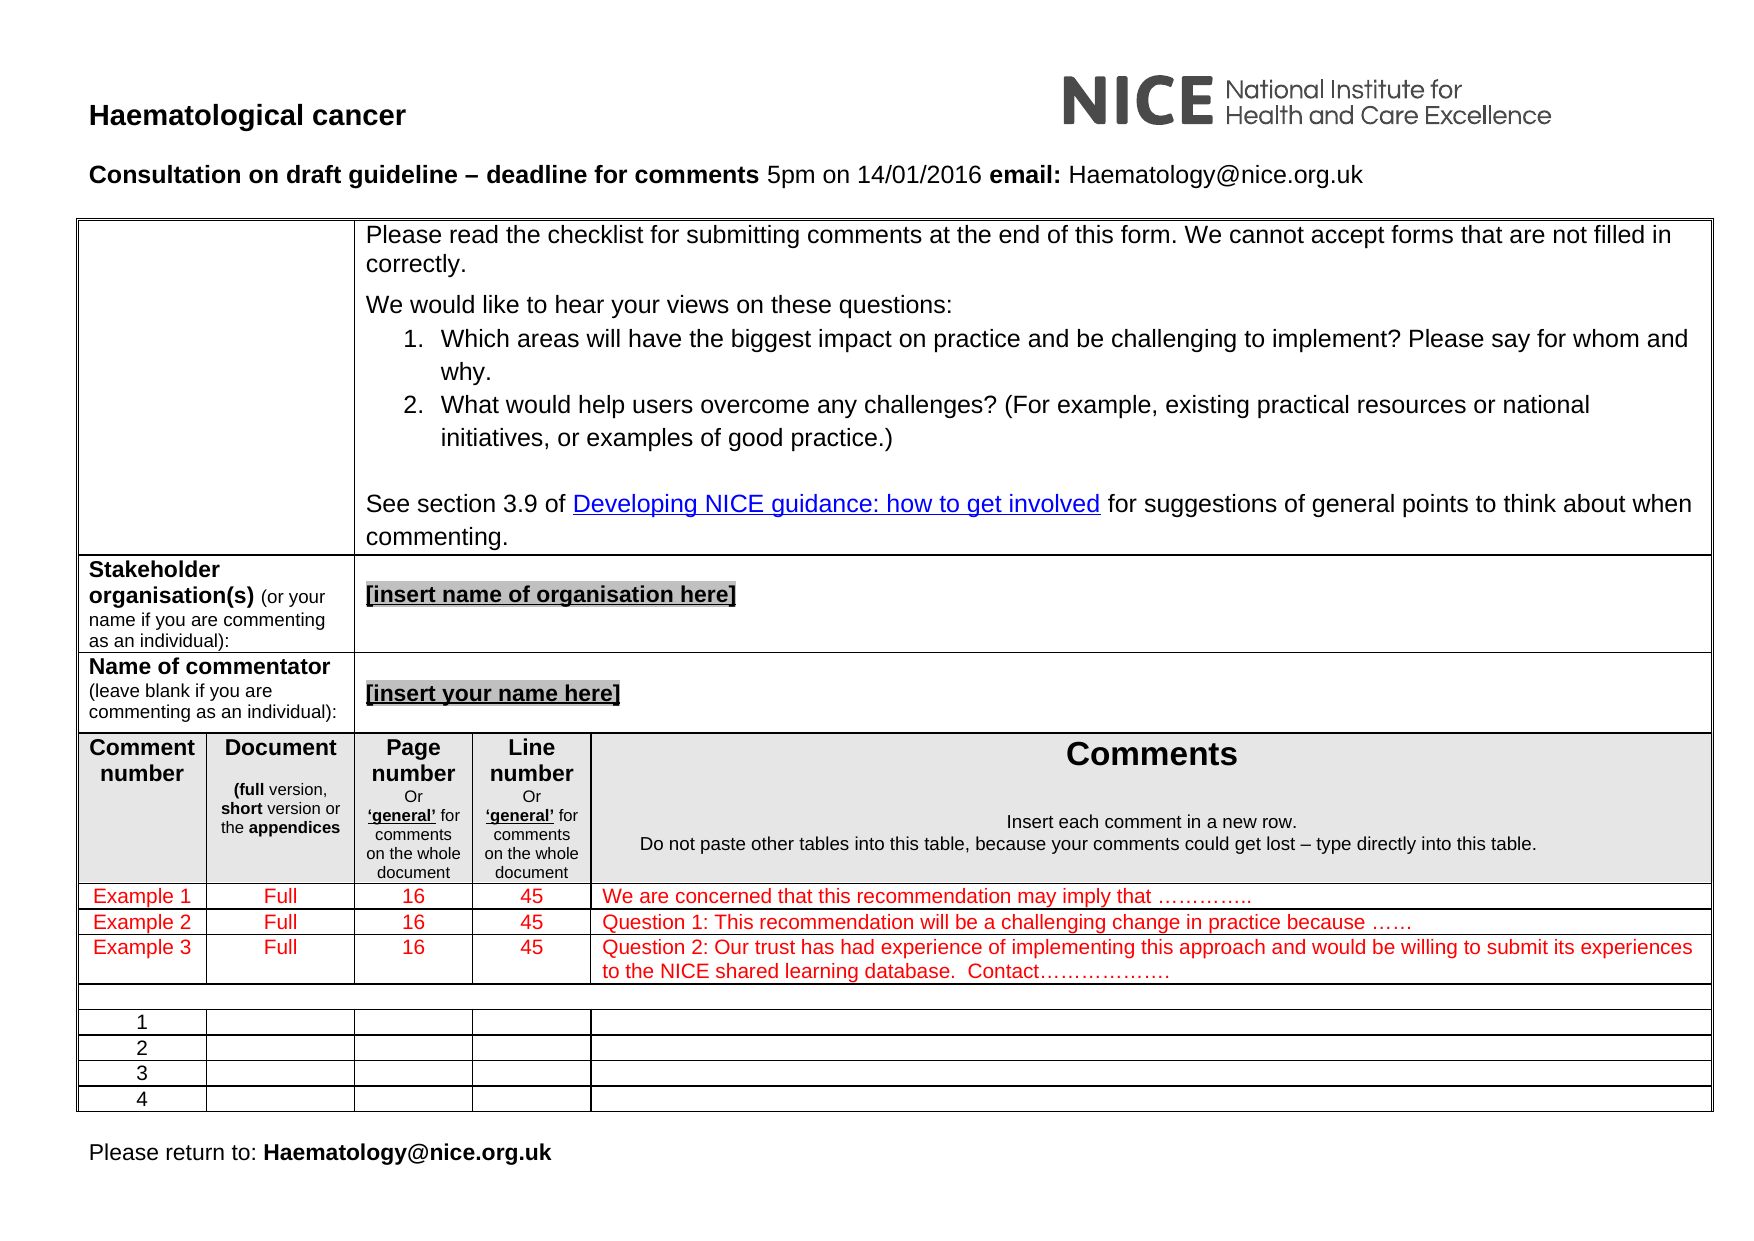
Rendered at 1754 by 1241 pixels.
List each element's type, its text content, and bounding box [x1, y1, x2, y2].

table_cell [207, 1061, 354, 1085]
table_header Please read the checklist for submitting comments at the end of this form. We cannot accept forms that are not filled in correctly. We would like to hear your views on these questions: Which areas will have the biggest impact on practice and be challenging to implement? Please say for whom and why. What would help users overcome any challenges? (For example, existing practical resources or national initiatives, or examples of good practice.) See section 3.9 of Developing NICE guidance: how to get involved for suggestions of general points to think about when commenting. [355, 221, 1711, 554]
table_cell [592, 1036, 1711, 1059]
table_cell Example 3 [79, 935, 206, 983]
table_cell Line number Or ‘general’ for comments on the whole document [473, 734, 590, 882]
table_cell Example 1 [79, 884, 206, 908]
table_cell [insert your name here] [355, 653, 1711, 732]
table_cell Question 1: This recommendation will be a challenging change in practice because …… [591, 910, 1711, 933]
table_cell [592, 1087, 1711, 1111]
table_cell Full [207, 910, 354, 933]
table_cell [473, 1036, 590, 1059]
table_cell Name of commentator (leave blank if you are commenting as an individual): [79, 653, 354, 732]
table_cell Document (full version, short version or the appendices [207, 734, 354, 882]
table_cell We are concerned that this recommendation may imply that ………….. [592, 884, 1711, 908]
table_cell [355, 1087, 472, 1111]
table_cell [592, 1010, 1711, 1034]
table_cell 1 [79, 1010, 206, 1034]
table_cell Stakeholder organisation(s) (or your name if you are commenting as an individual): [79, 556, 354, 652]
table_cell Full [207, 884, 354, 908]
table_cell [insert name of organisation here] [355, 556, 1711, 652]
table_cell [355, 1061, 472, 1085]
table_cell 45 [473, 910, 590, 933]
table_cell [355, 1036, 472, 1059]
table_header [79, 221, 354, 554]
table_cell [473, 1010, 590, 1034]
table_cell [207, 1036, 354, 1059]
table_cell [355, 1010, 472, 1034]
table_cell [473, 1087, 590, 1111]
table_cell 16 [355, 884, 472, 908]
table_cell [207, 1087, 354, 1111]
table_cell 45 [473, 884, 590, 908]
table_cell Full [207, 935, 354, 983]
table_cell 3 [79, 1061, 206, 1085]
table_cell [473, 1061, 590, 1085]
table_cell Page number Or ‘general’ for comments on the whole document [355, 734, 472, 882]
table_cell 2 [79, 1036, 206, 1059]
table_cell Comment number [79, 734, 206, 882]
table_cell 16 [355, 935, 472, 983]
table_cell [207, 1010, 354, 1034]
table_cell 4 [79, 1087, 206, 1111]
table_cell Example 2 [79, 910, 206, 933]
table_cell Question 2: Our trust has had experience of implementing this approach and would be willing to submit its experiences to the NICE shared learning database. Contact………………. [591, 935, 1711, 983]
table_cell [79, 985, 1711, 1008]
table_cell 45 [473, 935, 590, 983]
table_cell [592, 1061, 1711, 1085]
table_cell Comments Insert each comment in a new row. Do not paste other tables into this table, because your comments could get lost – type directly into this table. [592, 734, 1711, 882]
table_cell 16 [355, 910, 472, 933]
